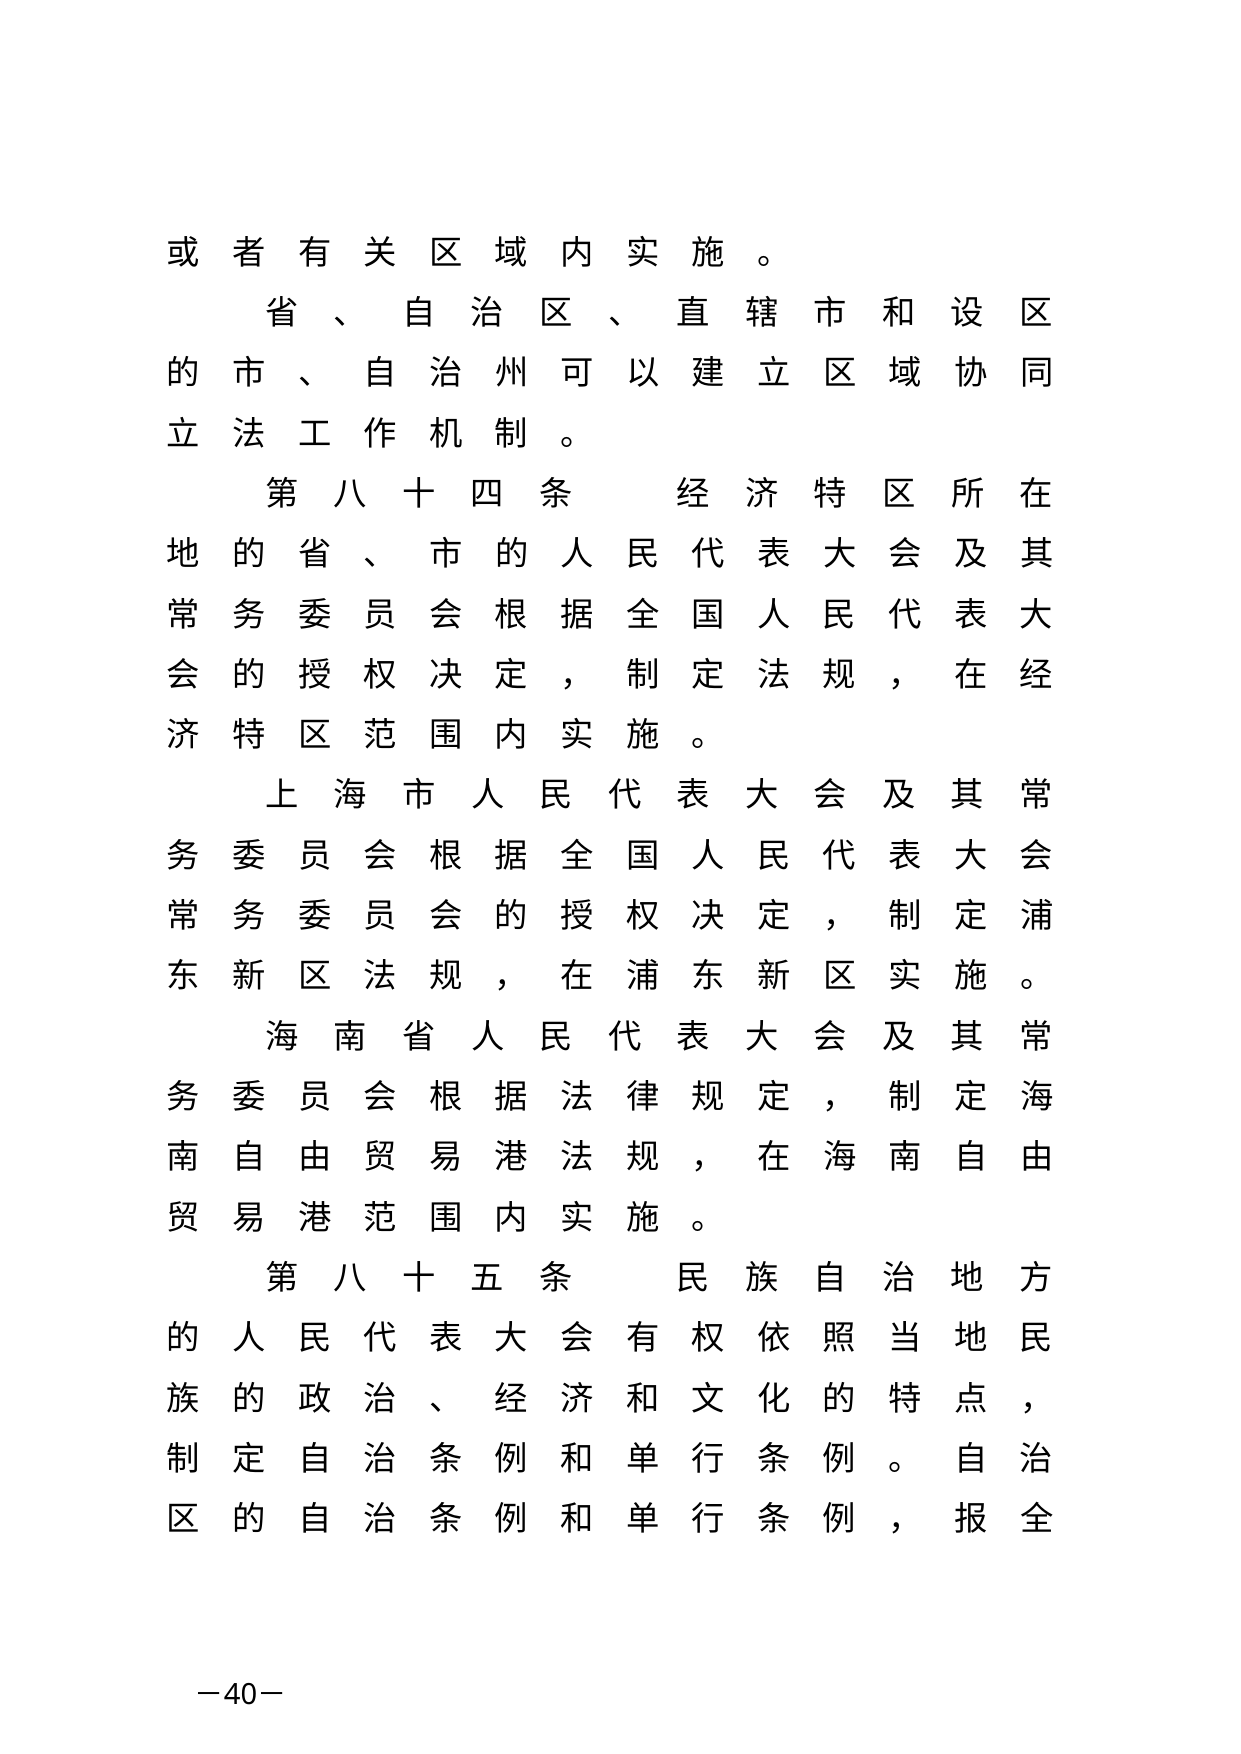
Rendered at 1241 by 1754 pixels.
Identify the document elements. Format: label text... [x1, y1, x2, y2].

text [167, 219, 1085, 280]
text 上海市人民代表大会及其常务委员会根据全国人民代表大会常务委员会的授权决定，制定浦东新区法规，在浦东新区实施。 [167, 762, 1085, 1003]
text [167, 1245, 1085, 1546]
text 海南省人民代表大会及其常务委员会根据法律规定，制定海南自由贸易港法规，在海南自由贸易港范围内实施。 [167, 1003, 1085, 1245]
text 第八十四条 经济特区所在地的省、市的人民代表大会及其常务委员会根据全国人民代表大会的授权决定，制定法规，在经济特区范围内实施。 [167, 461, 1085, 762]
text 省、自治区、直辖市和设区的市、自治州可以建立区域协同立法工作机制。 [167, 280, 1085, 461]
